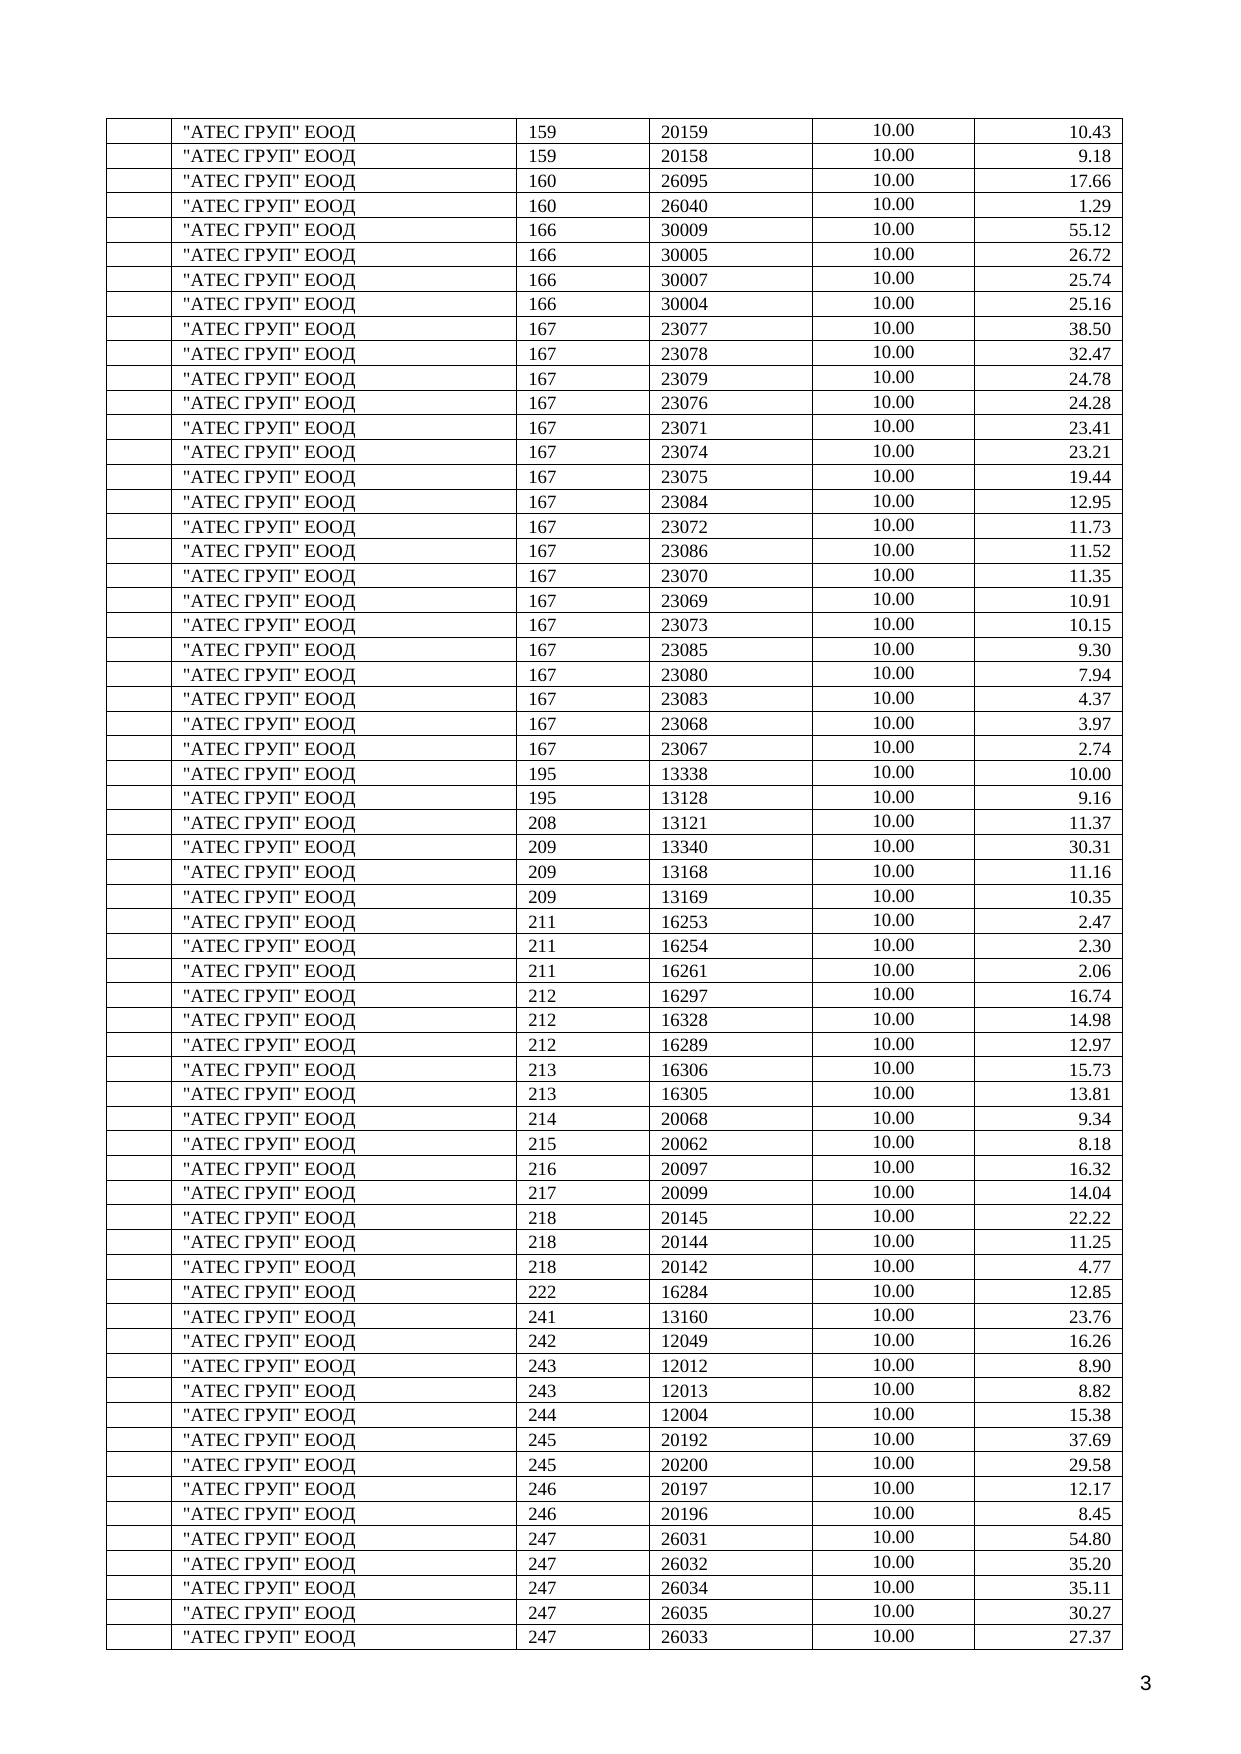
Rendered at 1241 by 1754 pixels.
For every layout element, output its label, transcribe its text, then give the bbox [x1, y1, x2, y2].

table_cell "АТЕС ГРУП" ЕООД [172, 144, 516, 167]
table_cell 167 [517, 341, 649, 365]
table_cell [107, 1526, 171, 1550]
table_cell 211 [517, 934, 649, 957]
table_cell "АТЕС ГРУП" ЕООД [172, 1304, 516, 1328]
table_cell 10.00 [813, 1625, 974, 1649]
table_cell 20158 [650, 144, 812, 167]
table_cell 16254 [650, 934, 812, 957]
table_cell [107, 144, 171, 167]
table_cell 11.16 [975, 860, 1122, 883]
table_cell 10.00 [813, 1551, 974, 1575]
table_cell 167 [517, 539, 649, 562]
table_cell 20144 [650, 1230, 812, 1254]
table_cell 211 [517, 959, 649, 982]
table_cell "АТЕС ГРУП" ЕООД [172, 1576, 516, 1599]
table_cell [107, 1551, 171, 1575]
table_cell 10.00 [813, 1354, 974, 1377]
table_cell [107, 1428, 171, 1451]
table_cell [107, 712, 171, 735]
table_cell 159 [517, 119, 649, 143]
table_cell 10.00 [813, 1502, 974, 1525]
table_cell [107, 1255, 171, 1278]
table_cell [107, 1181, 171, 1204]
table_cell 23078 [650, 341, 812, 365]
table_cell 195 [517, 786, 649, 809]
table_cell 54.80 [975, 1526, 1122, 1550]
table_cell 16289 [650, 1033, 812, 1056]
table_cell [107, 243, 171, 266]
table_cell 10.00 [813, 712, 974, 735]
table_cell [107, 391, 171, 414]
table_cell 30.31 [975, 835, 1122, 859]
table_cell 10.00 [813, 810, 974, 834]
table_cell 241 [517, 1304, 649, 1328]
table_cell 23085 [650, 638, 812, 661]
table_cell "АТЕС ГРУП" ЕООД [172, 1230, 516, 1254]
table_cell 23071 [650, 415, 812, 439]
table_cell 9.34 [975, 1107, 1122, 1130]
table_cell 11.73 [975, 514, 1122, 538]
table_cell "АТЕС ГРУП" ЕООД [172, 415, 516, 439]
table_cell 10.00 [813, 1378, 974, 1402]
table_cell 29.58 [975, 1452, 1122, 1476]
table_cell 19.44 [975, 465, 1122, 488]
table_cell "АТЕС ГРУП" ЕООД [172, 465, 516, 488]
table_cell [107, 1378, 171, 1402]
table_cell 10.00 [813, 1181, 974, 1204]
table_cell "АТЕС ГРУП" ЕООД [172, 1082, 516, 1106]
table_cell [107, 1082, 171, 1106]
table_cell 10.00 [813, 1230, 974, 1254]
table_cell 23069 [650, 588, 812, 612]
table_cell 10.00 [813, 564, 974, 587]
table_cell 9.30 [975, 638, 1122, 661]
table_cell "АТЕС ГРУП" ЕООД [172, 1452, 516, 1476]
table_cell 20196 [650, 1502, 812, 1525]
table_cell [107, 934, 171, 957]
table_cell 209 [517, 860, 649, 883]
table_cell "АТЕС ГРУП" ЕООД [172, 761, 516, 785]
table_cell "АТЕС ГРУП" ЕООД [172, 1526, 516, 1550]
table_cell 13340 [650, 835, 812, 859]
table_cell 215 [517, 1131, 649, 1155]
table_cell 247 [517, 1551, 649, 1575]
table_cell 167 [517, 366, 649, 390]
table_cell "АТЕС ГРУП" ЕООД [172, 1255, 516, 1278]
table_cell 55.12 [975, 218, 1122, 242]
table_cell 12013 [650, 1378, 812, 1402]
table_cell 10.00 [813, 638, 974, 661]
table_cell 16328 [650, 1008, 812, 1032]
table_cell [107, 687, 171, 711]
table_cell "АТЕС ГРУП" ЕООД [172, 292, 516, 316]
table_cell 35.11 [975, 1576, 1122, 1599]
table_cell 10.00 [813, 1107, 974, 1130]
table_cell 10.00 [813, 243, 974, 266]
table_cell [107, 317, 171, 340]
table_cell 167 [517, 638, 649, 661]
table_cell 20159 [650, 119, 812, 143]
table_cell 10.00 [813, 1131, 974, 1155]
table_cell [107, 662, 171, 686]
table_cell [107, 1280, 171, 1303]
table_cell 10.00 [813, 1452, 974, 1476]
table_cell [107, 736, 171, 760]
table_cell 222 [517, 1280, 649, 1303]
table_cell "АТЕС ГРУП" ЕООД [172, 835, 516, 859]
table_cell 209 [517, 835, 649, 859]
table_cell 15.38 [975, 1403, 1122, 1427]
table_cell 167 [517, 588, 649, 612]
table_cell 12.97 [975, 1033, 1122, 1056]
table_cell [107, 1477, 171, 1501]
table_cell 30.27 [975, 1600, 1122, 1624]
table_cell 10.00 [813, 588, 974, 612]
table_cell 22.22 [975, 1205, 1122, 1229]
table_cell 30004 [650, 292, 812, 316]
table_cell 11.35 [975, 564, 1122, 587]
table_cell 26040 [650, 193, 812, 217]
table_cell 212 [517, 1033, 649, 1056]
table_cell "АТЕС ГРУП" ЕООД [172, 810, 516, 834]
table_cell "АТЕС ГРУП" ЕООД [172, 959, 516, 982]
table_cell 13169 [650, 885, 812, 908]
table_cell 38.50 [975, 317, 1122, 340]
table_cell 10.00 [813, 1033, 974, 1056]
table_cell 166 [517, 267, 649, 291]
table_cell "АТЕС ГРУП" ЕООД [172, 588, 516, 612]
table_cell "АТЕС ГРУП" ЕООД [172, 1008, 516, 1032]
table_cell "АТЕС ГРУП" ЕООД [172, 490, 516, 513]
table_cell [107, 1625, 171, 1649]
table_cell [107, 1600, 171, 1624]
table_cell 10.00 [813, 1576, 974, 1599]
table_cell "АТЕС ГРУП" ЕООД [172, 712, 516, 735]
table_cell "АТЕС ГРУП" ЕООД [172, 1428, 516, 1451]
table_cell 167 [517, 564, 649, 587]
table_cell 10.00 [813, 1280, 974, 1303]
table_cell 218 [517, 1230, 649, 1254]
table_cell 15.73 [975, 1057, 1122, 1081]
table_cell 4.77 [975, 1255, 1122, 1278]
table_cell 23084 [650, 490, 812, 513]
table_cell 12.95 [975, 490, 1122, 513]
table_cell [107, 786, 171, 809]
table_cell 20099 [650, 1181, 812, 1204]
table_cell 216 [517, 1156, 649, 1180]
table_cell 2.30 [975, 934, 1122, 957]
table_cell 10.00 [813, 885, 974, 908]
table_cell [107, 292, 171, 316]
table_cell 10.00 [813, 193, 974, 217]
table_cell 32.47 [975, 341, 1122, 365]
table_cell "АТЕС ГРУП" ЕООД [172, 1600, 516, 1624]
table_cell 23086 [650, 539, 812, 562]
table_cell 10.00 [813, 786, 974, 809]
table_cell 10.00 [813, 662, 974, 686]
table_cell 14.98 [975, 1008, 1122, 1032]
table_cell 14.04 [975, 1181, 1122, 1204]
table_cell 10.00 [813, 1428, 974, 1451]
table_cell 167 [517, 465, 649, 488]
table_cell 214 [517, 1107, 649, 1130]
table_cell 167 [517, 736, 649, 760]
table_cell 23.41 [975, 415, 1122, 439]
table_cell 30009 [650, 218, 812, 242]
table_cell 10.00 [813, 1477, 974, 1501]
table_cell 10.00 [813, 267, 974, 291]
table_cell "АТЕС ГРУП" ЕООД [172, 1403, 516, 1427]
table_cell "АТЕС ГРУП" ЕООД [172, 218, 516, 242]
table_cell 23070 [650, 564, 812, 587]
table_cell 10.00 [813, 169, 974, 192]
table_cell 9.18 [975, 144, 1122, 167]
table_cell 160 [517, 193, 649, 217]
table_cell 167 [517, 440, 649, 464]
table_cell "АТЕС ГРУП" ЕООД [172, 1378, 516, 1402]
table_cell 167 [517, 317, 649, 340]
table_cell [107, 810, 171, 834]
table_cell 23083 [650, 687, 812, 711]
table_cell 10.00 [813, 218, 974, 242]
table_cell 16.26 [975, 1329, 1122, 1352]
table_cell 10.00 [813, 761, 974, 785]
table_cell 10.00 [813, 1403, 974, 1427]
table_cell 10.00 [813, 1600, 974, 1624]
table_cell "АТЕС ГРУП" ЕООД [172, 1033, 516, 1056]
table_cell 30005 [650, 243, 812, 266]
table_cell "АТЕС ГРУП" ЕООД [172, 317, 516, 340]
table_cell [107, 440, 171, 464]
table_cell 209 [517, 885, 649, 908]
table_cell 20145 [650, 1205, 812, 1229]
table_cell 13128 [650, 786, 812, 809]
table_cell [107, 1354, 171, 1377]
table_cell 10.00 [813, 983, 974, 1007]
table_cell [107, 1057, 171, 1081]
table_cell 212 [517, 1008, 649, 1032]
table_cell 20097 [650, 1156, 812, 1180]
table_cell 10.00 [813, 835, 974, 859]
table_cell 10.00 [813, 391, 974, 414]
table_cell "АТЕС ГРУП" ЕООД [172, 1057, 516, 1081]
table_cell 37.69 [975, 1428, 1122, 1451]
table_cell [107, 860, 171, 883]
table_cell 11.37 [975, 810, 1122, 834]
table_cell 9.16 [975, 786, 1122, 809]
table_cell 10.00 [813, 292, 974, 316]
table_cell "АТЕС ГРУП" ЕООД [172, 613, 516, 637]
table_cell 246 [517, 1502, 649, 1525]
table_cell 10.00 [813, 613, 974, 637]
table_cell [107, 885, 171, 908]
table_cell [107, 1205, 171, 1229]
table_cell "АТЕС ГРУП" ЕООД [172, 1205, 516, 1229]
table_cell 10.00 [813, 736, 974, 760]
table_cell 10.00 [813, 1329, 974, 1352]
table_cell 213 [517, 1082, 649, 1106]
table_cell 12.85 [975, 1280, 1122, 1303]
table_cell 25.74 [975, 267, 1122, 291]
table_cell 243 [517, 1354, 649, 1377]
table_cell [107, 1403, 171, 1427]
table_cell 26.72 [975, 243, 1122, 266]
table_cell "АТЕС ГРУП" ЕООД [172, 1551, 516, 1575]
table_cell [107, 1033, 171, 1056]
table_cell 208 [517, 810, 649, 834]
table_cell 26034 [650, 1576, 812, 1599]
table_cell [107, 959, 171, 982]
table_cell 10.43 [975, 119, 1122, 143]
table_cell 23075 [650, 465, 812, 488]
table_cell [107, 638, 171, 661]
table_cell [107, 564, 171, 587]
table_cell 16284 [650, 1280, 812, 1303]
table_cell 245 [517, 1428, 649, 1451]
table_cell [107, 588, 171, 612]
table_cell 159 [517, 144, 649, 167]
table_cell 20192 [650, 1428, 812, 1451]
table_cell 10.00 [813, 317, 974, 340]
table_cell 247 [517, 1576, 649, 1599]
table_cell 10.00 [813, 1082, 974, 1106]
table_cell 20068 [650, 1107, 812, 1130]
table_cell "АТЕС ГРУП" ЕООД [172, 662, 516, 686]
table_cell "АТЕС ГРУП" ЕООД [172, 1354, 516, 1377]
table_cell [107, 490, 171, 513]
table_cell 23074 [650, 440, 812, 464]
table_cell 195 [517, 761, 649, 785]
table_cell 10.00 [813, 959, 974, 982]
table_cell "АТЕС ГРУП" ЕООД [172, 1181, 516, 1204]
table_cell 10.00 [813, 341, 974, 365]
table_cell 35.20 [975, 1551, 1122, 1575]
table_cell 167 [517, 490, 649, 513]
table_cell [107, 1502, 171, 1525]
table_cell 3.97 [975, 712, 1122, 735]
table_cell 26032 [650, 1551, 812, 1575]
table_cell [107, 1107, 171, 1130]
table_cell 23.21 [975, 440, 1122, 464]
table_cell 167 [517, 687, 649, 711]
table_cell 17.66 [975, 169, 1122, 192]
table_cell 25.16 [975, 292, 1122, 316]
table_cell 23067 [650, 736, 812, 760]
table_cell 2.06 [975, 959, 1122, 982]
table_cell "АТЕС ГРУП" ЕООД [172, 366, 516, 390]
table_cell 10.00 [813, 514, 974, 538]
table_cell 211 [517, 909, 649, 933]
table_cell 10.00 [813, 539, 974, 562]
table_cell [107, 218, 171, 242]
table_cell 10.00 [975, 761, 1122, 785]
table_cell 12049 [650, 1329, 812, 1352]
table_cell 167 [517, 391, 649, 414]
table_cell 10.00 [813, 366, 974, 390]
table_cell "АТЕС ГРУП" ЕООД [172, 119, 516, 143]
table_cell "АТЕС ГРУП" ЕООД [172, 440, 516, 464]
table_cell "АТЕС ГРУП" ЕООД [172, 934, 516, 957]
table_cell 16305 [650, 1082, 812, 1106]
table_cell [107, 1452, 171, 1476]
table_cell [107, 1131, 171, 1155]
table_cell 166 [517, 243, 649, 266]
table_cell 10.35 [975, 885, 1122, 908]
table_cell 20142 [650, 1255, 812, 1278]
table_cell 10.00 [813, 909, 974, 933]
table_cell 217 [517, 1181, 649, 1204]
table_cell 2.74 [975, 736, 1122, 760]
table_cell "АТЕС ГРУП" ЕООД [172, 391, 516, 414]
table_cell 10.15 [975, 613, 1122, 637]
table_cell "АТЕС ГРУП" ЕООД [172, 983, 516, 1007]
table_cell 30007 [650, 267, 812, 291]
table_cell 10.00 [813, 144, 974, 167]
table_cell "АТЕС ГРУП" ЕООД [172, 638, 516, 661]
table_cell 11.52 [975, 539, 1122, 562]
table_cell 247 [517, 1625, 649, 1649]
table_cell [107, 193, 171, 217]
table_cell [107, 909, 171, 933]
table_cell "АТЕС ГРУП" ЕООД [172, 909, 516, 933]
table_cell "АТЕС ГРУП" ЕООД [172, 243, 516, 266]
table_cell "АТЕС ГРУП" ЕООД [172, 1280, 516, 1303]
table_cell 12012 [650, 1354, 812, 1377]
table_cell 167 [517, 662, 649, 686]
table_cell 10.00 [813, 465, 974, 488]
table_cell 10.00 [813, 860, 974, 883]
table_cell [107, 1008, 171, 1032]
table_cell 10.00 [813, 1057, 974, 1081]
table_cell [107, 415, 171, 439]
table_cell 16306 [650, 1057, 812, 1081]
table_cell 24.78 [975, 366, 1122, 390]
table_cell 23072 [650, 514, 812, 538]
table_cell 16261 [650, 959, 812, 982]
table_cell 10.00 [813, 1008, 974, 1032]
table_cell "АТЕС ГРУП" ЕООД [172, 1156, 516, 1180]
table_cell "АТЕС ГРУП" ЕООД [172, 193, 516, 217]
table_cell 16297 [650, 983, 812, 1007]
table_cell [107, 761, 171, 785]
table_cell [107, 514, 171, 538]
table_cell 23073 [650, 613, 812, 637]
table_cell 1.29 [975, 193, 1122, 217]
table_cell 10.00 [813, 687, 974, 711]
table_cell 13338 [650, 761, 812, 785]
table_cell "АТЕС ГРУП" ЕООД [172, 736, 516, 760]
table_cell 243 [517, 1378, 649, 1402]
table_cell 10.00 [813, 415, 974, 439]
table_cell 246 [517, 1477, 649, 1501]
table_cell 23079 [650, 366, 812, 390]
table_cell 23080 [650, 662, 812, 686]
table_cell [107, 119, 171, 143]
table_cell 23076 [650, 391, 812, 414]
table_cell "АТЕС ГРУП" ЕООД [172, 786, 516, 809]
table_cell 12.17 [975, 1477, 1122, 1501]
table_cell 218 [517, 1255, 649, 1278]
table_cell [107, 341, 171, 365]
table_cell 8.45 [975, 1502, 1122, 1525]
table_cell 242 [517, 1329, 649, 1352]
table_cell 10.00 [813, 490, 974, 513]
table_cell 7.94 [975, 662, 1122, 686]
table_cell 10.00 [813, 1255, 974, 1278]
table_cell "АТЕС ГРУП" ЕООД [172, 1625, 516, 1649]
table_cell 166 [517, 218, 649, 242]
table_cell "АТЕС ГРУП" ЕООД [172, 564, 516, 587]
table_cell 244 [517, 1403, 649, 1427]
table_cell [107, 1230, 171, 1254]
table_cell 167 [517, 415, 649, 439]
table_cell "АТЕС ГРУП" ЕООД [172, 267, 516, 291]
table_cell "АТЕС ГРУП" ЕООД [172, 1329, 516, 1352]
table_cell 13168 [650, 860, 812, 883]
table_cell 10.91 [975, 588, 1122, 612]
table_cell [107, 1156, 171, 1180]
table_cell "АТЕС ГРУП" ЕООД [172, 169, 516, 192]
table_cell 23077 [650, 317, 812, 340]
table_cell [107, 1576, 171, 1599]
table_cell 10.00 [813, 1156, 974, 1180]
table_cell 4.37 [975, 687, 1122, 711]
table_cell [107, 1329, 171, 1352]
table_cell "АТЕС ГРУП" ЕООД [172, 1107, 516, 1130]
table_cell [107, 366, 171, 390]
table_cell 2.47 [975, 909, 1122, 933]
table_cell [107, 613, 171, 637]
table_cell [107, 835, 171, 859]
table_cell 27.37 [975, 1625, 1122, 1649]
table_cell 23068 [650, 712, 812, 735]
table_cell 167 [517, 712, 649, 735]
table_cell [107, 169, 171, 192]
table_cell 13.81 [975, 1082, 1122, 1106]
table_cell 10.00 [813, 1304, 974, 1328]
table_cell 12004 [650, 1403, 812, 1427]
table_cell "АТЕС ГРУП" ЕООД [172, 1477, 516, 1501]
table_cell 213 [517, 1057, 649, 1081]
table_cell "АТЕС ГРУП" ЕООД [172, 514, 516, 538]
table_cell 160 [517, 169, 649, 192]
table_cell 166 [517, 292, 649, 316]
table_cell 10.00 [813, 1526, 974, 1550]
table_cell 212 [517, 983, 649, 1007]
table_cell 8.82 [975, 1378, 1122, 1402]
table_cell 10.00 [813, 1205, 974, 1229]
table_cell "АТЕС ГРУП" ЕООД [172, 539, 516, 562]
table_cell [107, 539, 171, 562]
table_cell 245 [517, 1452, 649, 1476]
table_cell 8.90 [975, 1354, 1122, 1377]
table_cell 13121 [650, 810, 812, 834]
table_cell 26033 [650, 1625, 812, 1649]
table_cell [107, 1304, 171, 1328]
table_cell 26095 [650, 169, 812, 192]
table_cell 26035 [650, 1600, 812, 1624]
table_cell 10.00 [813, 119, 974, 143]
table_cell 11.25 [975, 1230, 1122, 1254]
table_cell [107, 465, 171, 488]
table_cell "АТЕС ГРУП" ЕООД [172, 687, 516, 711]
table_cell 247 [517, 1600, 649, 1624]
table_cell [107, 267, 171, 291]
table_cell 167 [517, 514, 649, 538]
table_cell 20197 [650, 1477, 812, 1501]
table_cell 16253 [650, 909, 812, 933]
table_cell 20062 [650, 1131, 812, 1155]
table_cell 218 [517, 1205, 649, 1229]
table_cell 20200 [650, 1452, 812, 1476]
table_cell 247 [517, 1526, 649, 1550]
table_cell 16.32 [975, 1156, 1122, 1180]
table_cell 23.76 [975, 1304, 1122, 1328]
table_cell 16.74 [975, 983, 1122, 1007]
table_cell "АТЕС ГРУП" ЕООД [172, 1502, 516, 1525]
table_cell "АТЕС ГРУП" ЕООД [172, 860, 516, 883]
table_cell 10.00 [813, 934, 974, 957]
table_cell 10.00 [813, 440, 974, 464]
table_cell 24.28 [975, 391, 1122, 414]
table_cell 26031 [650, 1526, 812, 1550]
table_cell "АТЕС ГРУП" ЕООД [172, 341, 516, 365]
table_cell 8.18 [975, 1131, 1122, 1155]
table_cell "АТЕС ГРУП" ЕООД [172, 885, 516, 908]
table_cell 167 [517, 613, 649, 637]
table_cell 13160 [650, 1304, 812, 1328]
table_cell "АТЕС ГРУП" ЕООД [172, 1131, 516, 1155]
table_cell [107, 983, 171, 1007]
